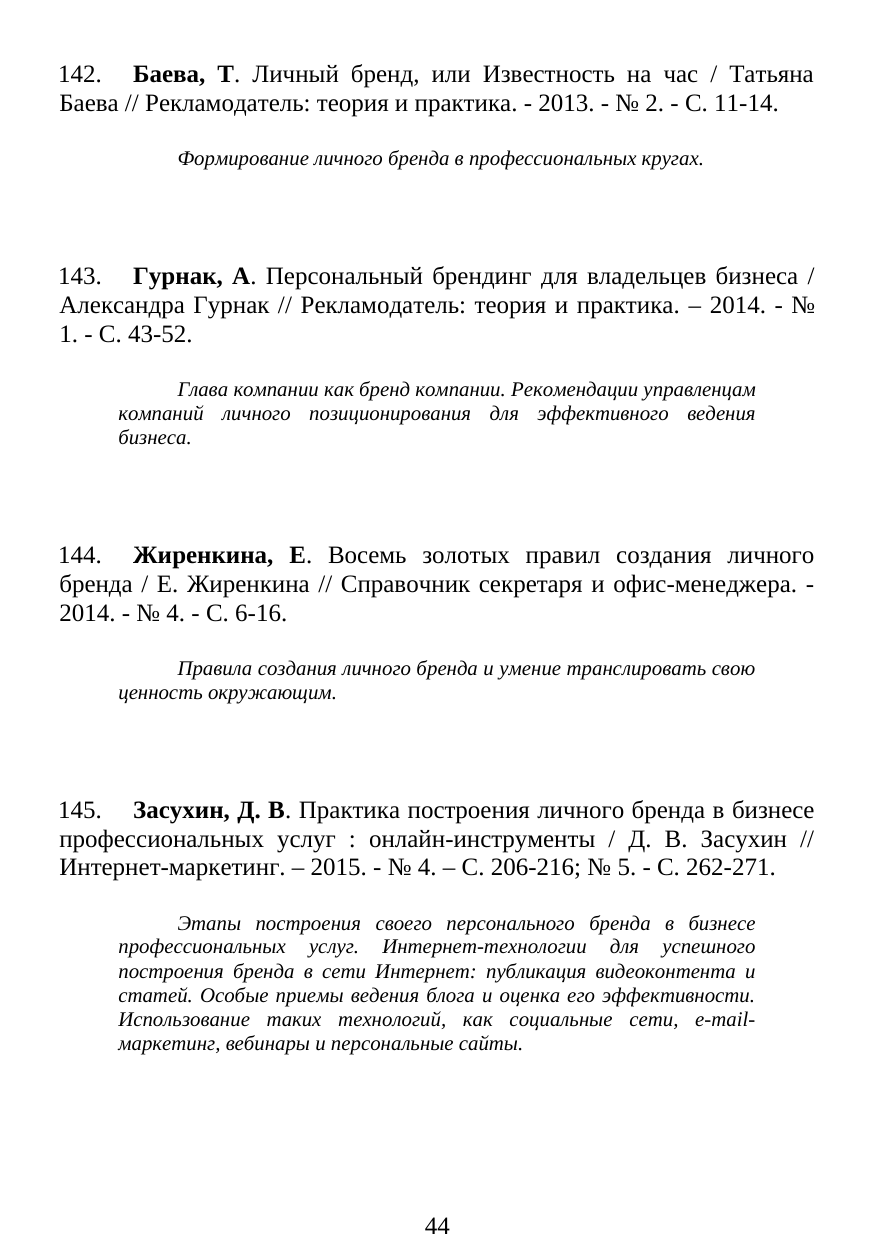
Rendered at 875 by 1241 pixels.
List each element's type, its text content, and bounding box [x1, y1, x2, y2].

list Баева, Т. Личный бренд, или Известность на час / Татьяна Баева // Рекламодатель: теория и практика. - 2013. - № 2. - С. 11-14. [58, 59, 815, 117]
list Формирование личного бренда в профессиональных кругах. [118, 146, 756, 170]
list Засухин, Д. В. Практика построения личного бренда в бизнесе профессиональных услуг : онлайн-инструменты / Д. В. Засухин // Интернет-маркетинг. – 2015. - № 4. – С. 206-216; № 5. - С. 262-271. [58, 795, 815, 881]
list Жиренкина, Е. Восемь золотых правил создания личного бренда / Е. Жиренкина // Справочник секретаря и офис-менеджера. - 2014. - № 4. - С. 6-16. [58, 540, 815, 626]
list Гурнак, А. Персональный брендинг для владельцев бизнеса / Александра Гурнак // Рекламодатель: теория и практика. – 2014. - № 1. - С. 43-52. [58, 261, 815, 347]
list Этапы построения своего персонального бренда в бизнесе профессиональных услуг. Интернет-технологии для успешного построения бренда в сети Интернет: публикация видеоконтента и статей. Особые приемы ведения блога и оценка его эффективности. Использование таких технологий, как социальные сети, e-mail-маркетинг, вебинары и персональные сайты. [118, 910, 756, 1055]
list Правила создания личного бренда и умение транслировать свою ценность окружающим. [118, 656, 756, 704]
list Глава компании как бренд компании. Рекомендации управленцам компаний личного позиционирования для эффективного ведения бизнеса. [118, 377, 756, 449]
